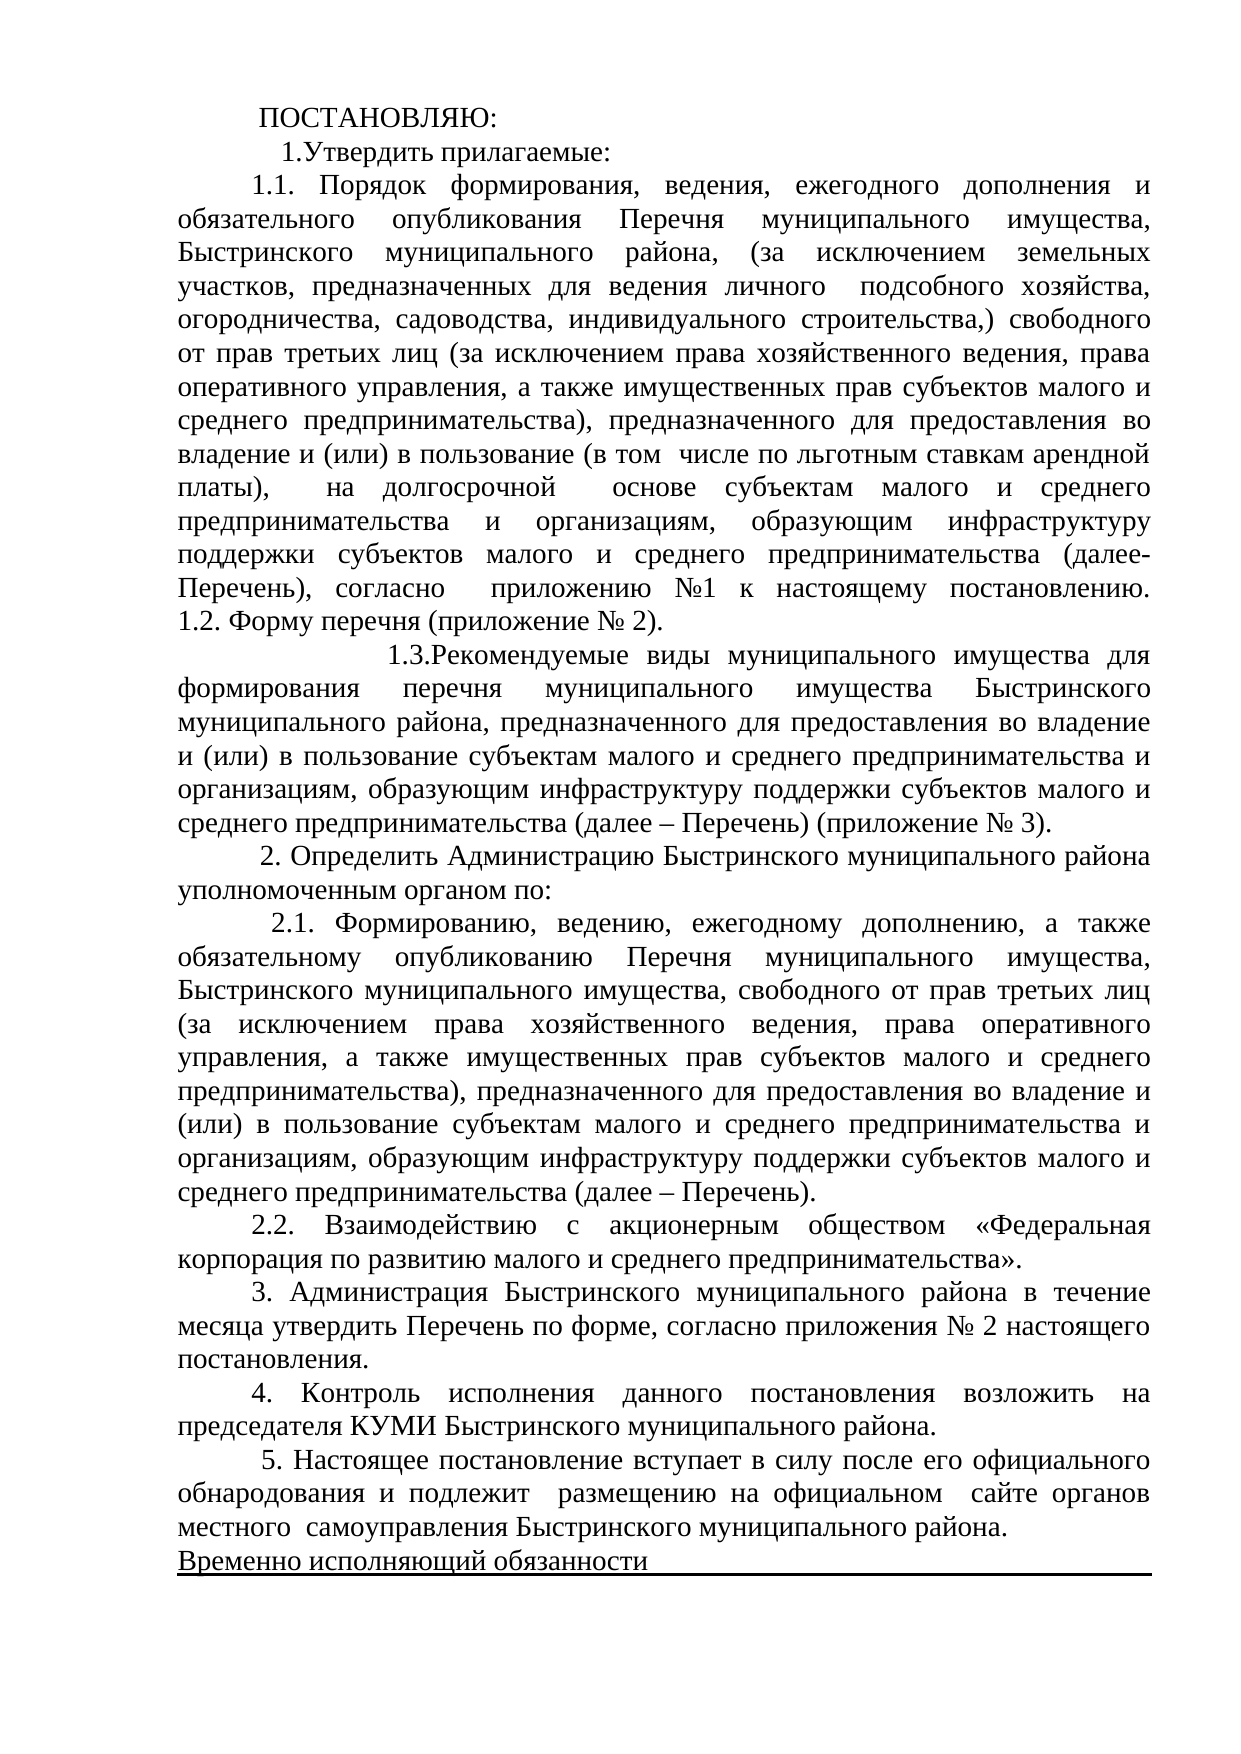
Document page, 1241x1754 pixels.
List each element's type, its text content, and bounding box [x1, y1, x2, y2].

text 4. Контроль исполнения данного постановления возложить на председателя КУМИ Быстринского муниципального района. [177, 1375, 1152, 1442]
text 5. Настоящее постановление вступает в силу после его официального обнародования и подлежит размещению на официальном сайте органов местного самоуправления Быстринского муниципального района. [177, 1442, 1152, 1543]
text ПОСТАНОВЛЯЮ: [177, 100, 1152, 134]
text 2.2. Взаимодействию с акционерным обществом «Федеральная корпорация по развитию малого и среднего предпринимательства». [177, 1207, 1152, 1274]
text 3. Администрация Быстринского муниципального района в течение месяца утвердить Перечень по форме, согласно приложения № 2 настоящего постановления. [177, 1274, 1152, 1375]
text 1.3.Рекомендуемые виды муниципального имущества для формирования перечня муниципального имущества Быстринского муниципального района, предназначенного для предоставления во владение и (или) в пользование субъектам малого и среднего предпринимательства и организациям, образующим инфраструктуру поддержки субъектов малого и среднего предпринимательства (далее – Перечень) (приложение № 3). [177, 637, 1152, 838]
text 2.1. Формированию, ведению, ежегодному дополнению, а также обязательному опубликованию Перечня муниципального имущества, Быстринского муниципального имущества, свободного от прав третьих лиц (за исключением права хозяйственного ведения, права оперативного управления, а также имущественных прав субъектов малого и среднего предпринимательства), предназначенного для предоставления во владение и (или) в пользование субъектам малого и среднего предпринимательства и организациям, образующим инфраструктуру поддержки субъектов малого и среднего предпринимательства (далее – Перечень). [177, 905, 1152, 1207]
text 1.Утвердить прилагаемые: [177, 134, 1152, 167]
text 2. Определить Администрацию Быстринского муниципального района уполномоченным органом по: [177, 838, 1152, 905]
text 1.1. Порядок формирования, ведения, ежегодного дополнения и обязательного опубликования Перечня муниципального имущества, Быстринского муниципального района, (за исключением земельных участков, предназначенных для ведения личного подсобного хозяйства, огородничества, садоводства, индивидуального строительства,) свободного от прав третьих лиц (за исключением права хозяйственного ведения, права оперативного управления, а также имущественных прав субъектов малого и среднего предпринимательства), предназначенного для предоставления во владение и (или) в пользование (в том числе по льготным ставкам арендной платы), на долгосрочной основе субъектам малого и среднего предпринимательства и организациям, образующим инфраструктуру поддержки субъектов малого и среднего предпринимательства (далее-Перечень), согласно приложению №1 к настоящему постановлению. 1.2. Форму перечня (приложение № 2). [177, 167, 1152, 637]
text Временно исполняющий обязанности [177, 1543, 1152, 1573]
